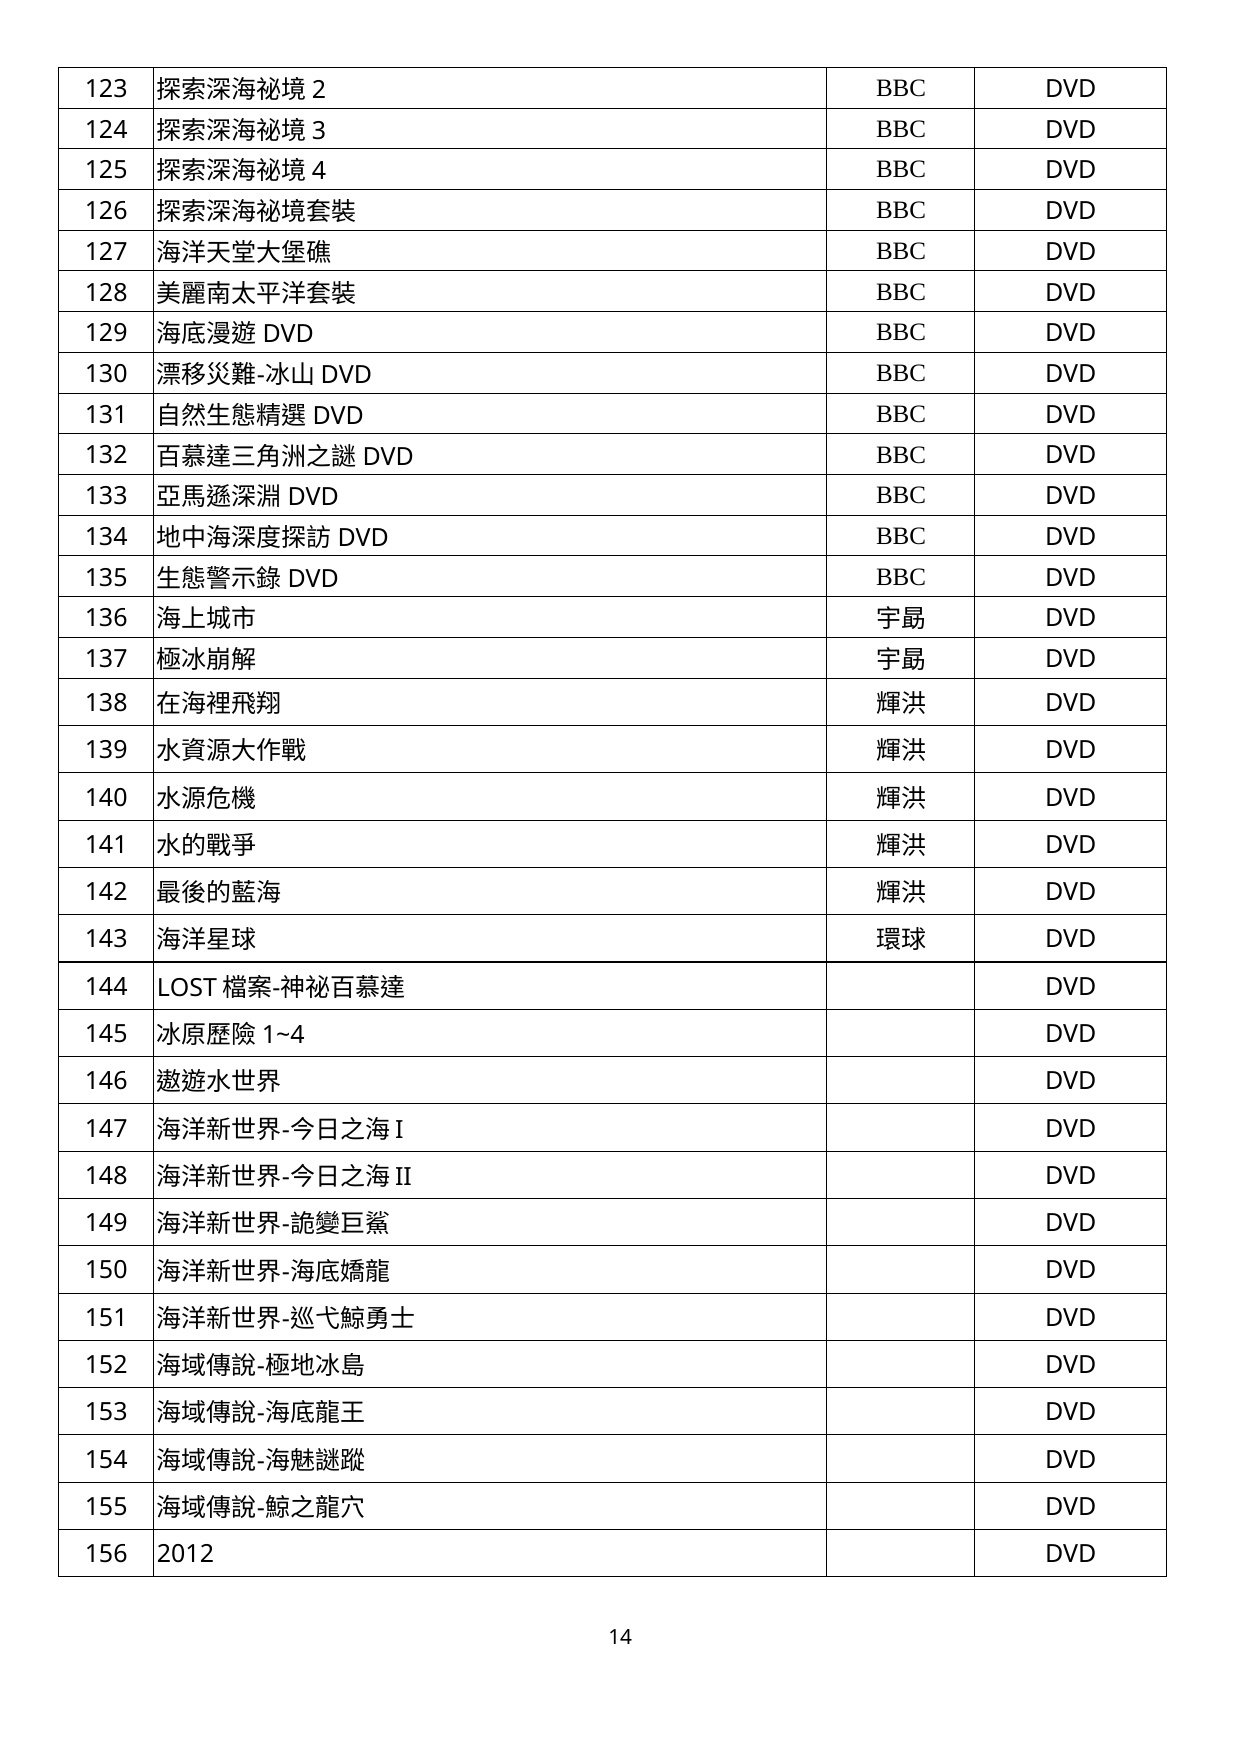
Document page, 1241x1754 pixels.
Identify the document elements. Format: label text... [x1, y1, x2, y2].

table_cell DVD [975, 149, 1166, 189]
table_cell 探索深海祕境3 [154, 109, 826, 148]
table_cell 154 [59, 1435, 153, 1482]
table_cell 探索深海祕境4 [154, 149, 826, 189]
table_cell 132 [59, 434, 153, 474]
table_cell 輝洪 [827, 821, 974, 867]
table_cell DVD [975, 773, 1166, 819]
table_cell 146 [59, 1057, 153, 1103]
table_cell 遨遊水世界 [154, 1057, 826, 1103]
table_cell BBC [827, 516, 974, 555]
table_cell 151 [59, 1294, 153, 1340]
table_cell 生態警示錄 DVD [154, 556, 826, 596]
table_cell DVD [975, 963, 1166, 1009]
table_cell 在海裡飛翔 [154, 679, 826, 725]
table_cell DVD [975, 679, 1166, 725]
table_cell 輝洪 [827, 773, 974, 819]
table_cell 海上城市 [154, 597, 826, 637]
table_cell DVD [975, 868, 1166, 914]
table_cell DVD [975, 1435, 1166, 1482]
table_cell 百慕達三角洲之謎 DVD [154, 434, 826, 474]
table_cell 127 [59, 231, 153, 270]
table_cell BBC [827, 353, 974, 392]
table_cell 143 [59, 915, 153, 961]
table_cell 海域傳說-海魅謎蹤 [154, 1435, 826, 1482]
table_cell 水源危機 [154, 773, 826, 819]
table_cell 130 [59, 353, 153, 392]
table_cell [827, 1010, 974, 1056]
table_cell 142 [59, 868, 153, 914]
table_cell 宇勗 [827, 597, 974, 637]
table_cell 海域傳說-海底龍王 [154, 1388, 826, 1434]
table_cell BBC [827, 475, 974, 515]
table_cell 海洋天堂大堡礁 [154, 231, 826, 270]
table_cell 海洋新世界-巡弋鯨勇士 [154, 1294, 826, 1340]
table_cell DVD [975, 1294, 1166, 1340]
table_cell DVD [975, 475, 1166, 515]
table_cell 124 [59, 109, 153, 148]
table_cell 海洋新世界-今日之海II [154, 1152, 826, 1198]
table_cell DVD [975, 597, 1166, 637]
table_cell DVD [975, 1246, 1166, 1292]
table_cell DVD [975, 516, 1166, 555]
table_cell 153 [59, 1388, 153, 1434]
table_cell DVD [975, 1010, 1166, 1056]
table_cell 126 [59, 190, 153, 229]
table_cell 海域傳說-極地冰島 [154, 1341, 826, 1387]
table_cell 128 [59, 271, 153, 311]
table_cell 123 [59, 68, 153, 107]
table_cell DVD [975, 1152, 1166, 1198]
table_cell [827, 1388, 974, 1434]
table_cell 海洋新世界-今日之海I [154, 1104, 826, 1151]
table_cell DVD [975, 190, 1166, 229]
table_cell DVD [975, 231, 1166, 270]
table_cell DVD [975, 821, 1166, 867]
table_cell DVD [975, 312, 1166, 352]
table_cell 探索深海祕境2 [154, 68, 826, 107]
table_cell 海域傳說-鯨之龍穴 [154, 1483, 826, 1529]
table_cell 131 [59, 394, 153, 433]
table_cell 133 [59, 475, 153, 515]
table_cell 冰原歷險1~4 [154, 1010, 826, 1056]
table_cell 138 [59, 679, 153, 725]
table_cell DVD [975, 68, 1166, 107]
table_cell 144 [59, 963, 153, 1009]
table_cell BBC [827, 231, 974, 270]
table_cell 海洋新世界-詭變巨鯊 [154, 1199, 826, 1245]
table_cell 水資源大作戰 [154, 726, 826, 772]
table_cell 156 [59, 1530, 153, 1576]
table_cell DVD [975, 1483, 1166, 1529]
table_cell 水的戰爭 [154, 821, 826, 867]
table_cell BBC [827, 190, 974, 229]
table_cell DVD [975, 109, 1166, 148]
table_cell 輝洪 [827, 868, 974, 914]
table_cell DVD [975, 434, 1166, 474]
table_cell [827, 963, 974, 1009]
table_cell 自然生態精選 DVD [154, 394, 826, 433]
table_cell [827, 1530, 974, 1576]
table_cell [827, 1294, 974, 1340]
table_cell 環球 [827, 915, 974, 961]
table_cell BBC [827, 68, 974, 107]
table_cell BBC [827, 109, 974, 148]
table_cell 136 [59, 597, 153, 637]
table_cell 137 [59, 638, 153, 678]
table_cell [827, 1199, 974, 1245]
table_cell 125 [59, 149, 153, 189]
table_cell LOST檔案-神祕百慕達 [154, 963, 826, 1009]
table_cell BBC [827, 149, 974, 189]
table_cell 亞馬遜深淵 DVD [154, 475, 826, 515]
table_cell [827, 1341, 974, 1387]
table_cell DVD [975, 638, 1166, 678]
table_cell [827, 1435, 974, 1482]
table_cell 140 [59, 773, 153, 819]
table_cell 宇勗 [827, 638, 974, 678]
table_cell 141 [59, 821, 153, 867]
table_cell 134 [59, 516, 153, 555]
table_cell 149 [59, 1199, 153, 1245]
table_cell DVD [975, 1057, 1166, 1103]
table_cell [827, 1483, 974, 1529]
table_cell 139 [59, 726, 153, 772]
table_cell DVD [975, 556, 1166, 596]
table_cell DVD [975, 915, 1166, 961]
table_cell BBC [827, 312, 974, 352]
table_cell 135 [59, 556, 153, 596]
table_cell DVD [975, 353, 1166, 392]
table_cell 2012 [154, 1530, 826, 1576]
table_cell [827, 1152, 974, 1198]
table_cell 129 [59, 312, 153, 352]
table_cell DVD [975, 726, 1166, 772]
table_cell BBC [827, 271, 974, 311]
table_cell DVD [975, 1388, 1166, 1434]
table_cell 海洋新世界-海底嬌龍 [154, 1246, 826, 1292]
table_cell 最後的藍海 [154, 868, 826, 914]
table_cell BBC [827, 434, 974, 474]
table_cell 極冰崩解 [154, 638, 826, 678]
table_cell DVD [975, 1530, 1166, 1576]
table_cell DVD [975, 271, 1166, 311]
table_cell BBC [827, 394, 974, 433]
table_cell 152 [59, 1341, 153, 1387]
table_cell 輝洪 [827, 679, 974, 725]
table_cell DVD [975, 1341, 1166, 1387]
table_cell DVD [975, 1199, 1166, 1245]
table_cell 150 [59, 1246, 153, 1292]
table_cell 148 [59, 1152, 153, 1198]
table_cell DVD [975, 394, 1166, 433]
table_cell 147 [59, 1104, 153, 1151]
table_cell [827, 1057, 974, 1103]
table_cell 美麗南太平洋套裝 [154, 271, 826, 311]
table_cell 探索深海祕境套裝 [154, 190, 826, 229]
table_cell 輝洪 [827, 726, 974, 772]
table_cell 海底漫遊 DVD [154, 312, 826, 352]
table_cell 漂移災難-冰山 DVD [154, 353, 826, 392]
table_cell 155 [59, 1483, 153, 1529]
table_cell [827, 1246, 974, 1292]
table_cell 海洋星球 [154, 915, 826, 961]
table_cell [827, 1104, 974, 1151]
table_cell 145 [59, 1010, 153, 1056]
table_cell 地中海深度探訪 DVD [154, 516, 826, 555]
table_cell DVD [975, 1104, 1166, 1151]
table_cell BBC [827, 556, 974, 596]
